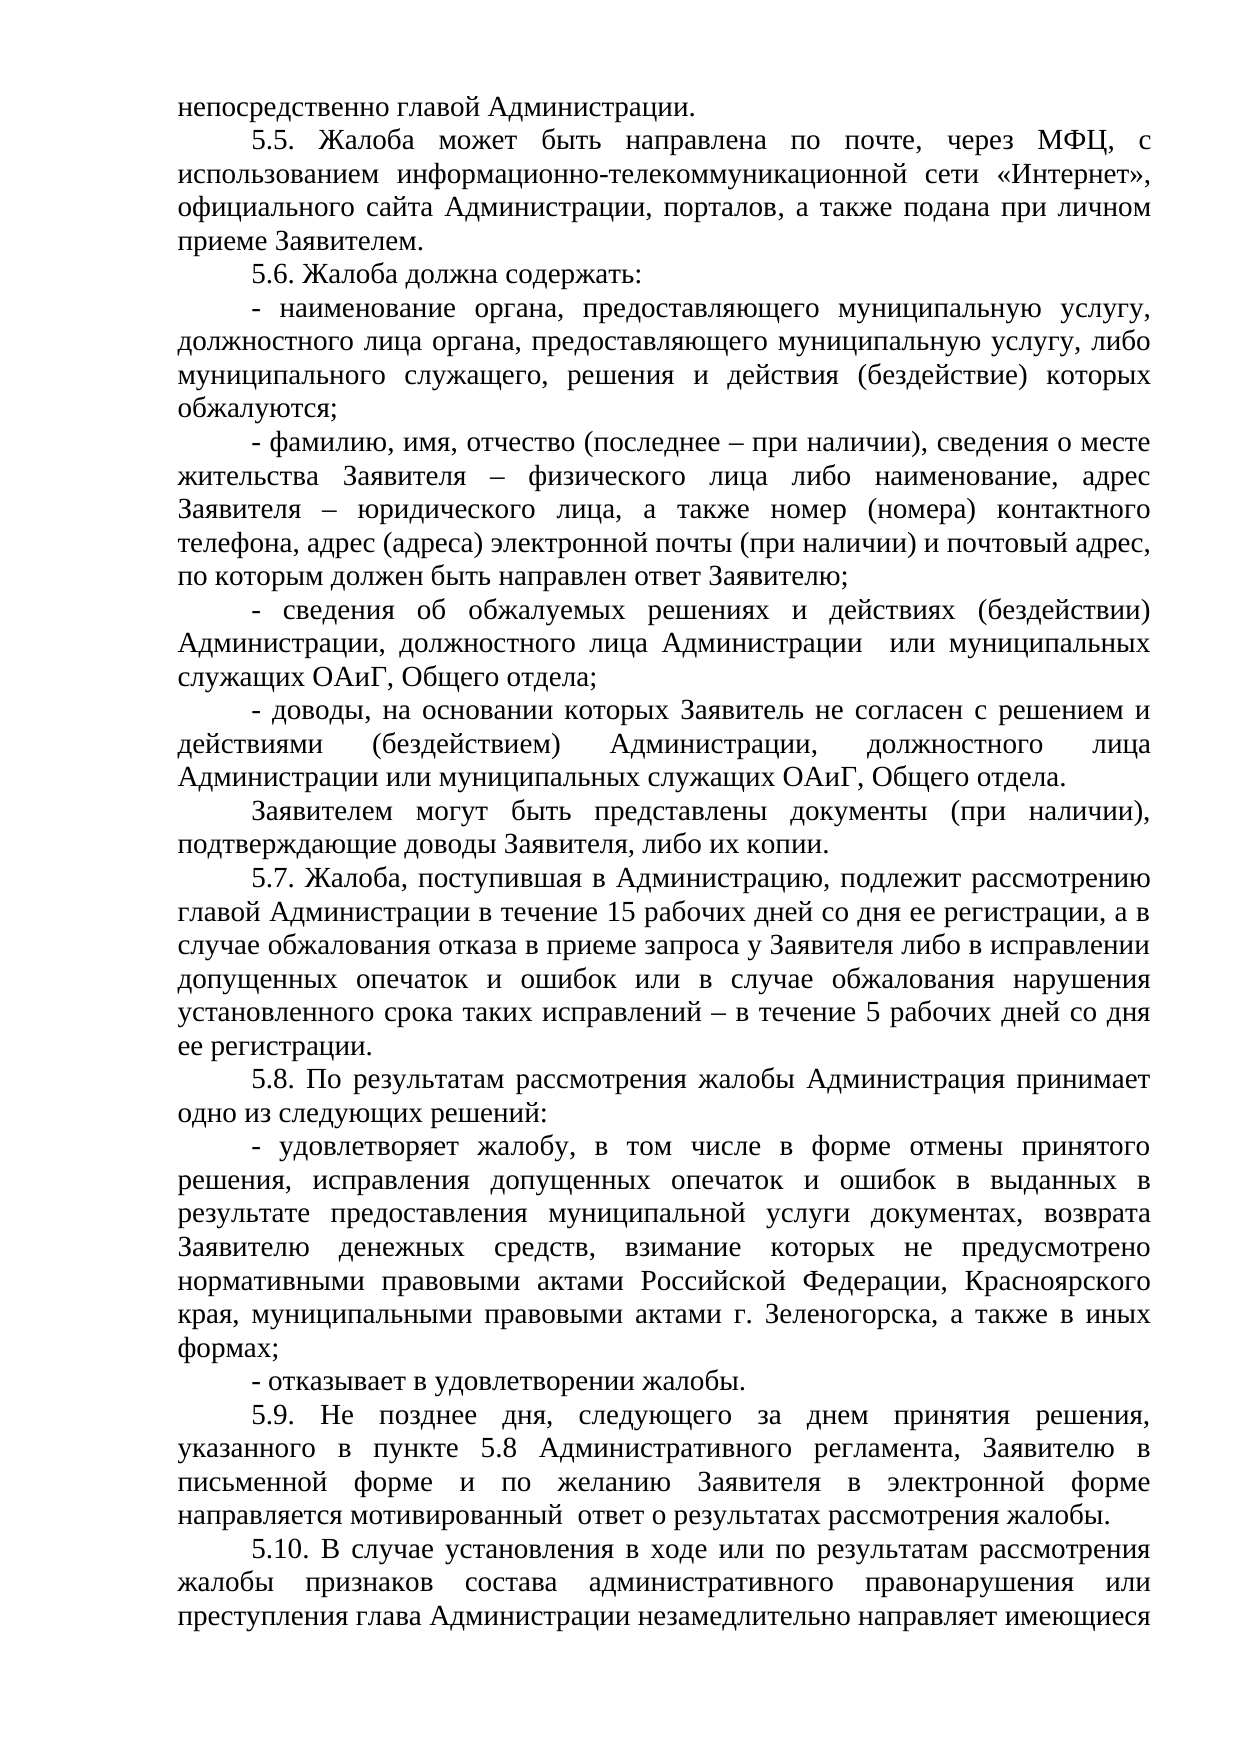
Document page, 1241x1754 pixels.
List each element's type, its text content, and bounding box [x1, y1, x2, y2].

text 5.7. Жалоба, поступившая в Администрацию, подлежит рассмотрению главой Администрации в течение 15 рабочих дней со дня ее регистрации, а в случае обжалования отказа в приеме запроса у Заявителя либо в исправлении допущенных опечаток и ошибок или в случае обжалования нарушения установленного срока таких исправлений – в течение 5 рабочих дней со дня ее регистрации. [177, 860, 1152, 1061]
text 5.9. Не позднее дня, следующего за днем принятия решения, указанного в пункте 5.8 Административного регламента, Заявителю в письменной форме и по желанию Заявителя в электронной форме направляется мотивированный ответ о результатах рассмотрения жалобы. [177, 1397, 1152, 1531]
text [177, 1531, 1152, 1632]
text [177, 89, 1152, 122]
text - сведения об обжалуемых решениях и действиях (бездействии) Администрации, должностного лица Администрации или муниципальных служащих ОАиГ, Общего отдела; [177, 592, 1152, 692]
text - отказывает в удовлетворении жалобы. [177, 1363, 1152, 1397]
text - удовлетворяет жалобу, в том числе в форме отмены принятого решения, исправления допущенных опечаток и ошибок в выданных в результате предоставления муниципальной услуги документах, возврата Заявителю денежных средств, взимание которых не предусмотрено нормативными правовыми актами Российской Федерации, Красноярского края, муниципальными правовыми актами г. Зеленогорска, а также в иных формах; [177, 1128, 1152, 1363]
text 5.8. По результатам рассмотрения жалобы Администрация принимает одно из следующих решений: [177, 1061, 1152, 1128]
text - доводы, на основании которых Заявитель не согласен с решением и действиями (бездействием) Администрации, должностного лица Администрации или муниципальных служащих ОАиГ, Общего отдела. [177, 692, 1152, 793]
text Заявителем могут быть представлены документы (при наличии), подтверждающие доводы Заявителя, либо их копии. [177, 793, 1152, 860]
text 5.6. Жалоба должна содержать: [177, 256, 1152, 290]
text - фамилию, имя, отчество (последнее – при наличии), сведения о месте жительства Заявителя – физического лица либо наименование, адрес Заявителя – юридического лица, а также номер (номера) контактного телефона, адрес (адреса) электронной почты (при наличии) и почтовый адрес, по которым должен быть направлен ответ Заявителю; [177, 424, 1152, 592]
text 5.5. Жалоба может быть направлена по почте, через МФЦ, с использованием информационно-телекоммуникационной сети «Интернет», официального сайта Администрации, порталов, а также подана при личном приеме Заявителем. [177, 122, 1152, 256]
text - наименование органа, предоставляющего муниципальную услугу, должностного лица органа, предоставляющего муниципальную услугу, либо муниципального служащего, решения и действия (бездействие) которых обжалуются; [177, 290, 1152, 424]
